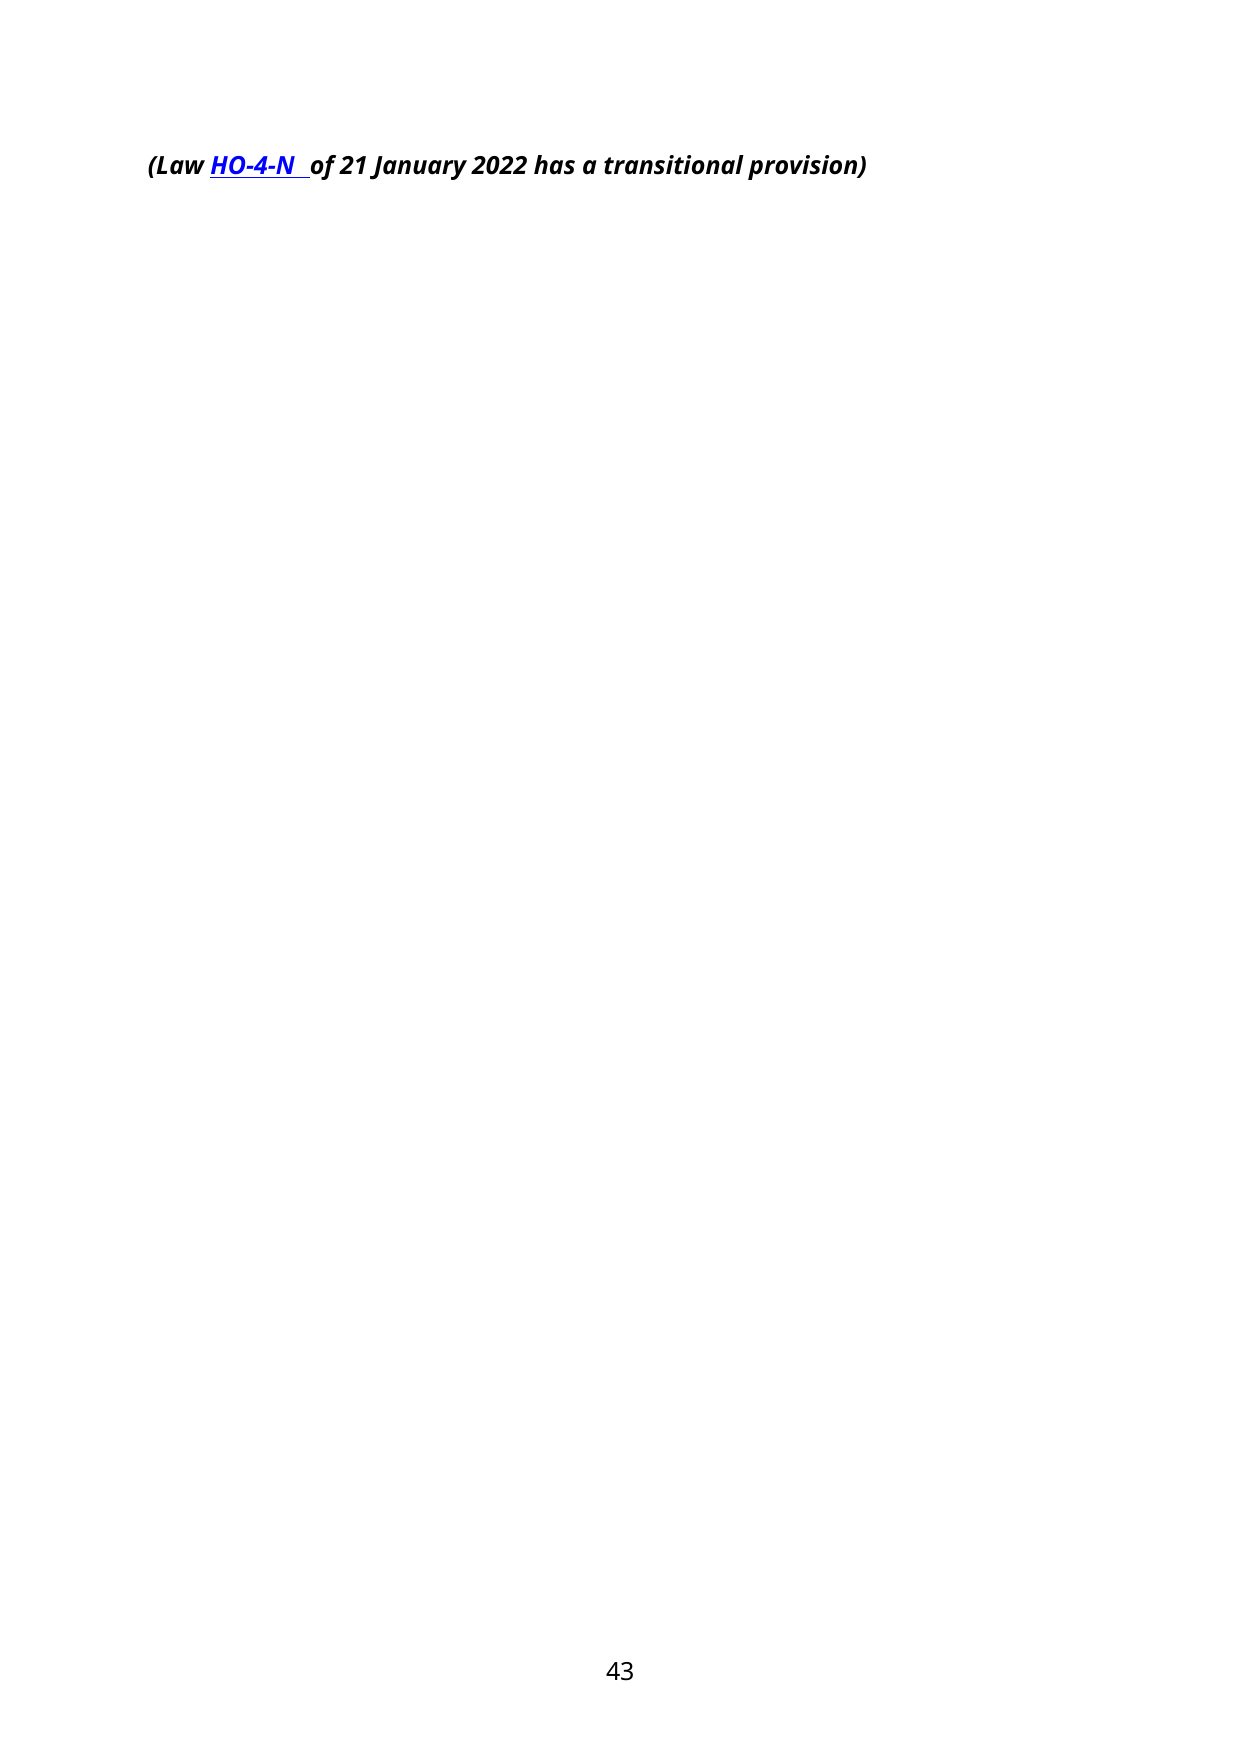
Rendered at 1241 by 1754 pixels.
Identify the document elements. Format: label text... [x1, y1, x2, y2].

text (Law HO-4-N of 21 January 2022 has a transitional provision) [148, 148, 1092, 182]
